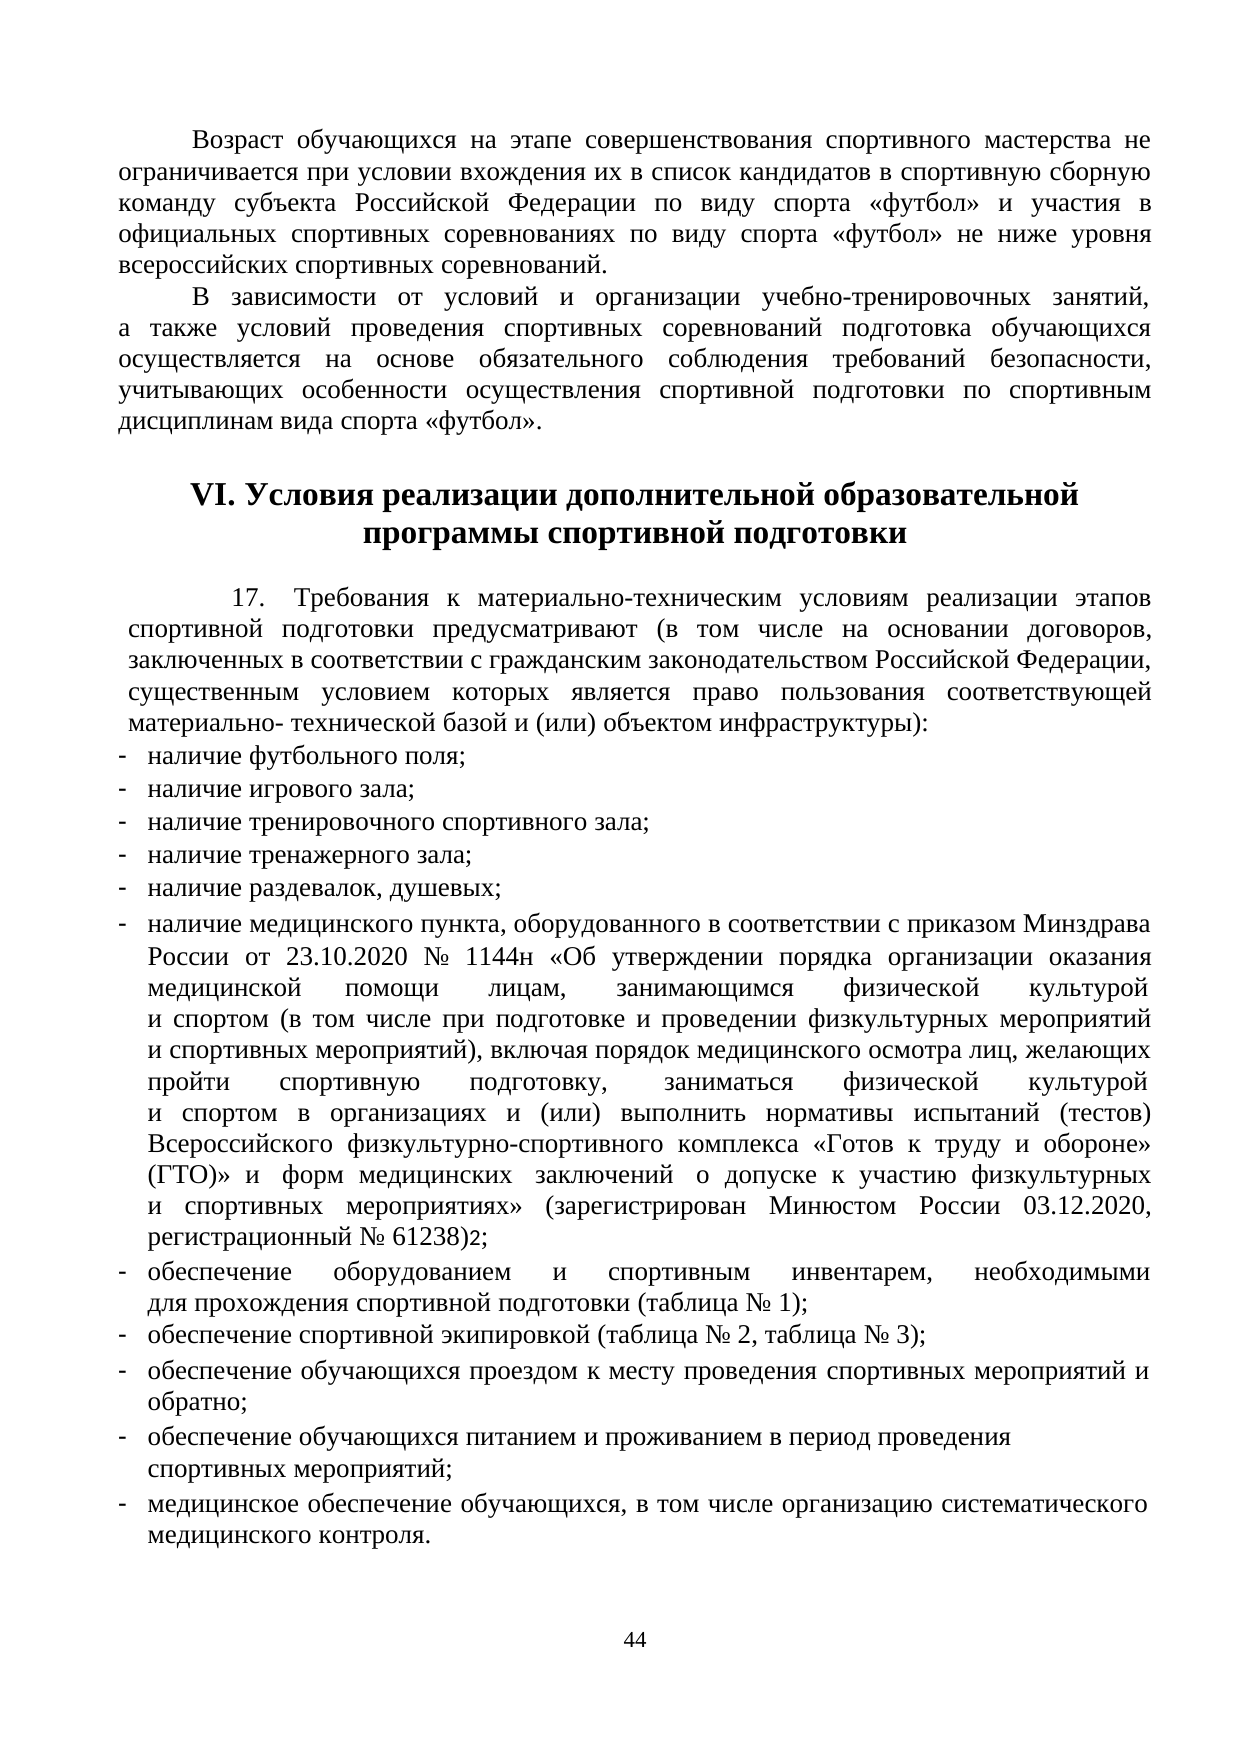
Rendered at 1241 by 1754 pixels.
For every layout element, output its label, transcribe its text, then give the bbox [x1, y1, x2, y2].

list наличие тренировочного спортивного зала; [118, 804, 1194, 837]
list наличие игрового зала; [118, 771, 1194, 804]
list Возраст обучающихся на этапе совершенствования спортивного мастерства не ограничивается при условии вхождения их в список кандидатов в спортивную сборную команду субъекта Российской Федерации по виду спорта «футбол» и участия в официальных спортивных соревнованиях по виду спорта «футбол» не ниже уровня всероссийских спортивных соревнований. [118, 124, 1152, 279]
list наличие тренажерного зала; [118, 837, 1194, 870]
list обеспечение спортивной экипировкой (таблица № 2, таблица № 3); [118, 1317, 1194, 1351]
list В зависимости от условий и организации учебно-тренировочных занятий, а также условий проведения спортивных соревнований подготовка обучающихся осуществляется на основе обязательного соблюдения требований безопасности, учитывающих особенности осуществления спортивной подготовки по спортивным дисциплинам вида спорта «футбол». [118, 280, 1152, 435]
list наличие медицинского пункта, оборудованного в соответствии с приказом Минздрава России от 23.10.2020 № 1144н «Об утверждении порядка организации оказания медицинской помощи лицам, занимающимся физической культурой и спортом (в том числе при подготовке и проведении физкультурных мероприятий и спортивных мероприятий), включая порядок медицинского осмотра лиц, желающих пройти спортивную подготовку, заниматься физической культурой и спортом в организациях и (или) выполнить нормативы испытаний (тестов) Всероссийского физкультурно-спортивного комплекса «Готов к труду и обороне» (ГТО)» и форм медицинских заключений о допуске к участию физкультурных и спортивных мероприятиях» (зарегистрирован Минюстом России 03.12.2020, регистрационный № 61238)2; [118, 903, 1152, 1252]
list наличие футбольного поля; [118, 737, 1194, 771]
list медицинское обеспечение обучающихся, в том числе организацию систематического медицинского контроля. [118, 1484, 1151, 1550]
list обеспечение обучающихся проездом к месту проведения спортивных мероприятий и обратно; [118, 1351, 1152, 1417]
list Требования к материально-техническим условиям реализации этапов спортивной подготовки предусматривают (в том числе на основании договоров, заключенных в соответствии с гражданским законодательством Российской Федерации, существенным условием которых является право пользования соответствующей материально- технической базой и (или) объектом инфраструктуры): [128, 581, 1152, 737]
subtitle Условия реализации дополнительной образовательной программы спортивной подготовки [190, 474, 1080, 551]
list обеспечение обучающихся питанием и проживанием в период проведения спортивных мероприятий; [118, 1418, 1152, 1483]
list обеспечение оборудованием и спортивным инвентарем, необходимыми для прохождения спортивной подготовки (таблица № 1); [118, 1252, 1151, 1317]
list наличие раздевалок, душевых; [118, 870, 1194, 903]
